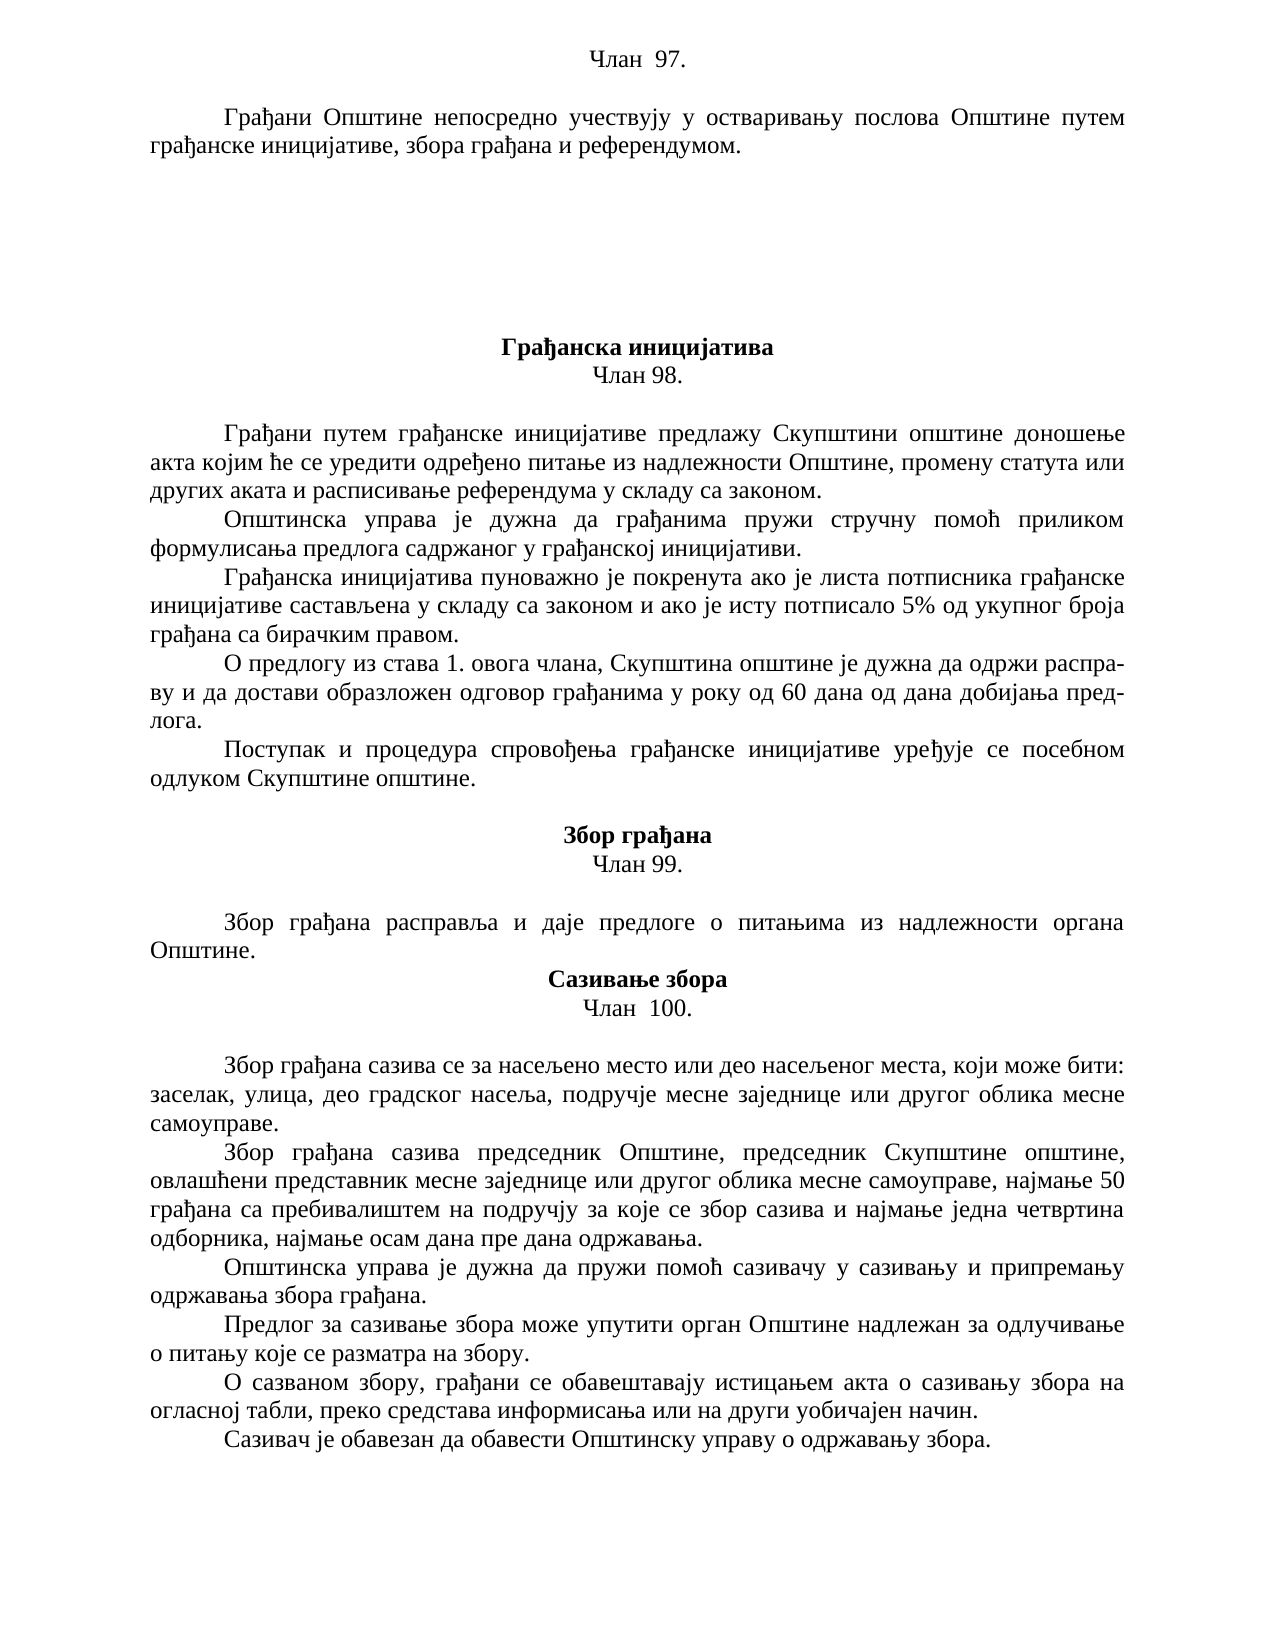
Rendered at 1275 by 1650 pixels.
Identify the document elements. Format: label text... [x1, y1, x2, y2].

text Грађанска иницијатива [150, 332, 1125, 361]
text О сазваном збору, грађани се обавештавају истицањем акта о сазивању збора на огласној табли, преко средстава информисања или на други уобичајен начин. [150, 1367, 1125, 1424]
text Општинска управа је дужна да пружи помоћ сазивачу у сазивању и припремању одржавања збора грађана. [150, 1252, 1125, 1309]
text Збор грађана [150, 821, 1125, 849]
text Члан 99. [150, 849, 1125, 878]
text Грађани Општине непосредно учествују у остваривању послова Општине путем грађанске иницијативе, збора грађана и референдумом. [150, 102, 1125, 159]
text Предлог за сазивање збора може упутити орган Општине надлежан за одлучивање о питању које се разматра на збору. [150, 1309, 1125, 1367]
text Сазивач је обавезан да обавести Општинску управу о одржавању збора. [150, 1424, 1125, 1453]
text Збор грађана сазива се за насељено место или део насељеног места, који може бити: заселак, улица, део градског насеља, подручје месне заједнице или другог облика месне самоуправе. [150, 1051, 1125, 1137]
text Општинска управа је дужна да грађанима пружи стручну помоћ приликом формулисања предлога садржаног у грађанској иницијативи. [150, 504, 1125, 562]
text Сазивање збора [150, 964, 1125, 993]
text Збор грађана сазива председник Општине, председник Скупштине општине, овлашћени представник месне заједнице или другог облика месне самоуправе, најмање 50 грађана са пребивалиштем на подручју за које се збор сазива и најмање једна четвртина одборника, најмање осам дана пре дана одржавања. [150, 1137, 1125, 1252]
text Грађанска иницијатива пуноважно је покренута ако је листа потписника грађанске иницијативе састављена у складу са законом и ако је исту потписало 5% од укупног броја грађана са бирачким правом. [150, 562, 1125, 648]
text О предлогу из става 1. овога члана, Скупштина општине је дужна да одржи расправу и да достави образложен одговор грађанима у року од 60 дана од дана добијања предлога. [150, 648, 1125, 734]
text Члан 98. [150, 361, 1125, 389]
text Грађани путем грађанске иницијативе предлажу Скупштини општине доношење акта којим ће се уредити одређено питање из надлежности Општине, промену статута или других аката и расписивање референдума у складу са законом. [150, 418, 1125, 504]
text Поступак и процедура спровођења грађанске иницијативе уређује се посебном одлуком Скупштине општине. [150, 734, 1125, 792]
text Члан 100. [150, 993, 1125, 1022]
text Збор грађана расправља и даје предлоге о питањима из надлежности органа Општине. [150, 907, 1125, 964]
text Члан 97. [150, 44, 1125, 73]
